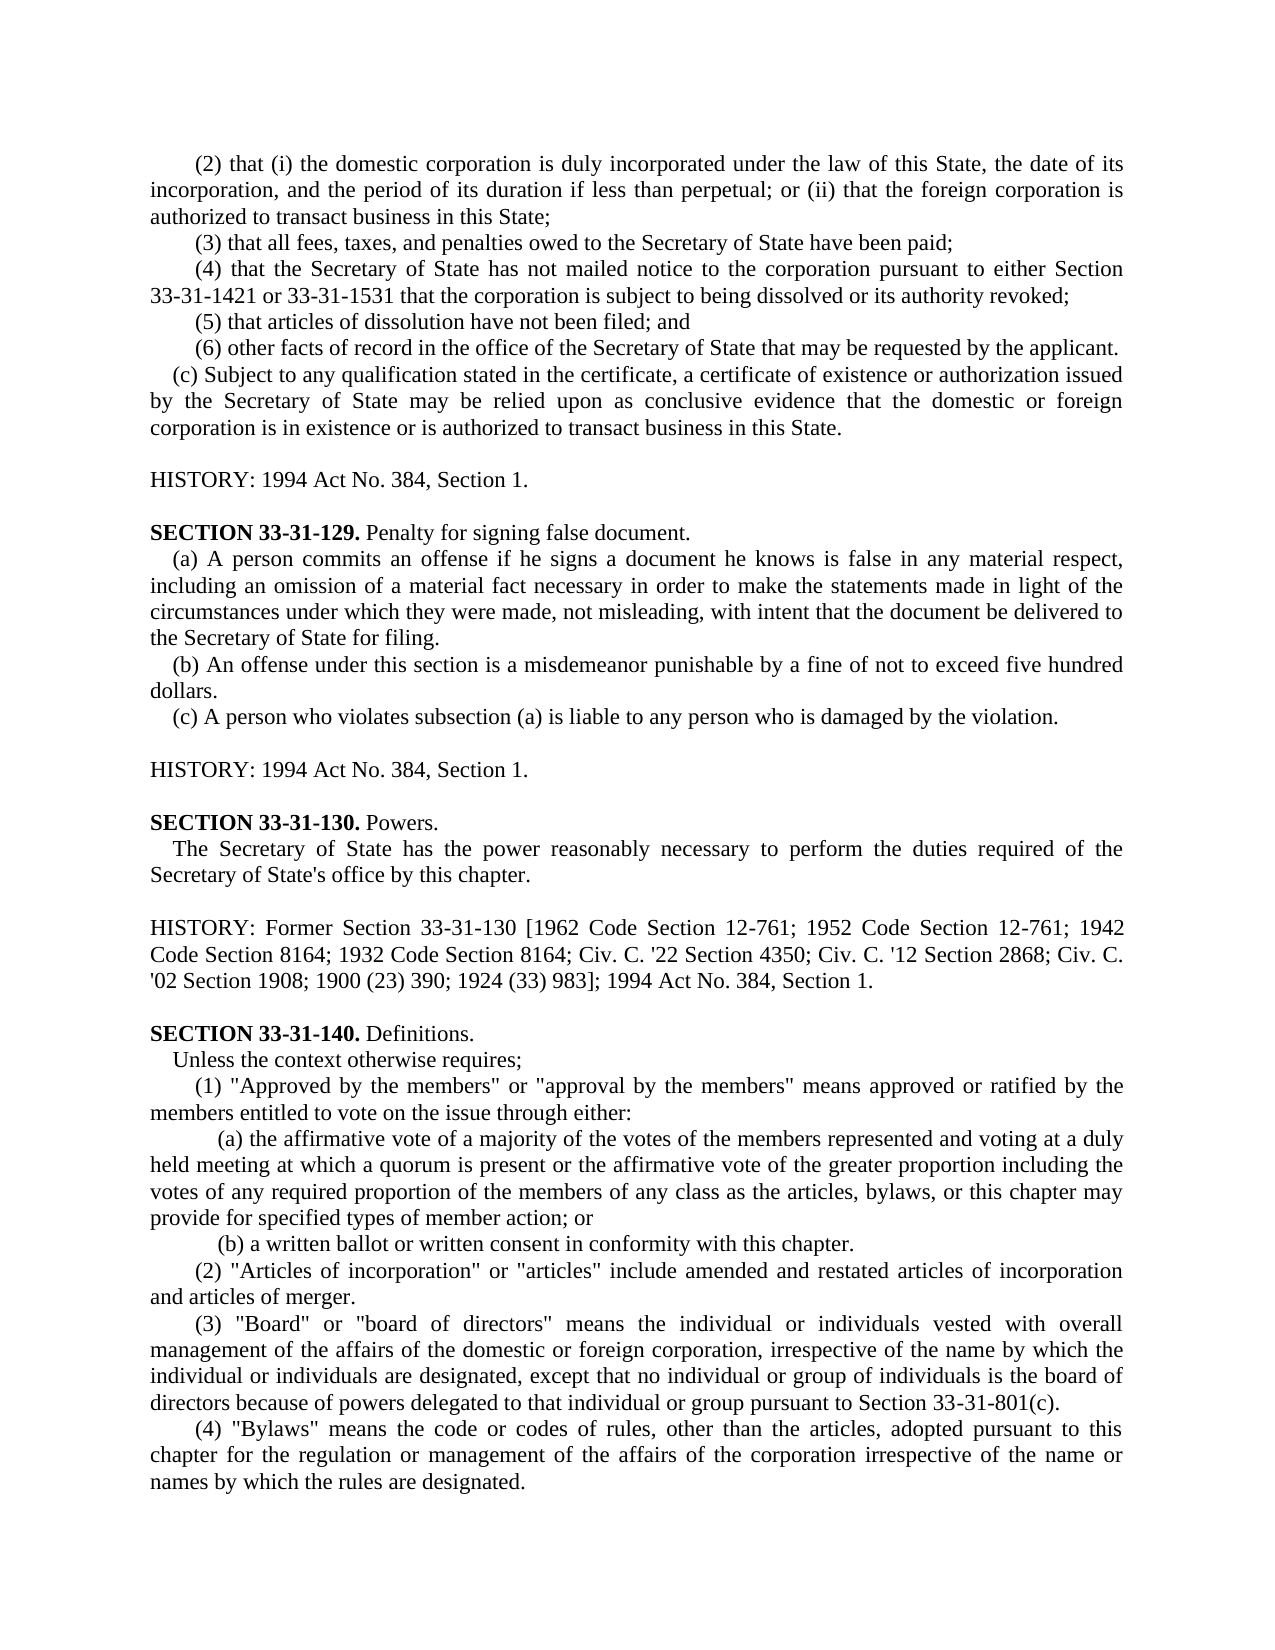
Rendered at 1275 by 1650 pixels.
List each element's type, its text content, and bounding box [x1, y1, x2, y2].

text (1) "Approved by the members" or "approval by the members" means approved or ratified by the members entitled to vote on the issue through either: [150, 1072, 1125, 1125]
text (b) An offense under this section is a misdemeanor punishable by a fine of not to exceed five hundred dollars. [150, 651, 1125, 703]
text (3) that all fees, taxes, and penalties owed to the Secretary of State have been paid; [150, 229, 1125, 255]
text (5) that articles of dissolution have not been filed; and [150, 308, 1125, 334]
text SECTION 33-31-130. Powers. [150, 809, 1125, 835]
text HISTORY: 1994 Act No. 384, Section 1. [150, 466, 1125, 493]
text SECTION 33-31-129. Penalty for signing false document. [150, 519, 1125, 545]
text (2) "Articles of incorporation" or "articles" include amended and restated articles of incorporation and articles of merger. [150, 1257, 1125, 1309]
text SECTION 33-31-140. Definitions. [150, 1020, 1125, 1046]
text Unless the context otherwise requires; [150, 1046, 1125, 1072]
text (6) other facts of record in the office of the Secretary of State that may be requested by the applicant. [150, 334, 1125, 361]
text (a) the affirmative vote of a majority of the votes of the members represented and voting at a duly held meeting at which a quorum is present or the affirmative vote of the greater proportion including the votes of any required proportion of the members of any class as the articles, bylaws, or this chapter may provide for specified types of member action; or [150, 1125, 1125, 1231]
text (c) A person who violates subsection (a) is liable to any person who is damaged by the violation. [150, 703, 1125, 730]
text (b) a written ballot or written consent in conformity with this chapter. [150, 1231, 1125, 1257]
text (3) "Board" or "board of directors" means the individual or individuals vested with overall management of the affairs of the domestic or foreign corporation, irrespective of the name by which the individual or individuals are designated, except that no individual or group of individuals is the board of directors because of powers delegated to that individual or group pursuant to Section 33-31-801(c). [150, 1309, 1125, 1415]
text HISTORY: 1994 Act No. 384, Section 1. [150, 756, 1125, 782]
text (4) that the Secretary of State has not mailed notice to the corporation pursuant to either Section 33-31-1421 or 33-31-1531 that the corporation is subject to being dissolved or its authority revoked; [150, 255, 1125, 308]
text (c) Subject to any qualification stated in the certificate, a certificate of existence or authorization issued by the Secretary of State may be relied upon as conclusive evidence that the domestic or foreign corporation is in existence or is authorized to transact business in this State. [150, 361, 1125, 440]
text (2) that (i) the domestic corporation is duly incorporated under the law of this State, the date of its incorporation, and the period of its duration if less than perpetual; or (ii) that the foreign corporation is authorized to transact business in this State; [150, 150, 1125, 229]
text HISTORY: Former Section 33-31-130 [1962 Code Section 12-761; 1952 Code Section 12-761; 1942 Code Section 8164; 1932 Code Section 8164; Civ. C. '22 Section 4350; Civ. C. '12 Section 2868; Civ. C. '02 Section 1908; 1900 (23) 390; 1924 (33) 983]; 1994 Act No. 384, Section 1. [150, 914, 1125, 993]
text The Secretary of State has the power reasonably necessary to perform the duties required of the Secretary of State's office by this chapter. [150, 835, 1125, 888]
text (4) "Bylaws" means the code or codes of rules, other than the articles, adopted pursuant to this chapter for the regulation or management of the affairs of the corporation irrespective of the name or names by which the rules are designated. [150, 1415, 1125, 1494]
text (a) A person commits an offense if he signs a document he knows is false in any material respect, including an omission of a material fact necessary in order to make the statements made in light of the circumstances under which they were made, not misleading, with intent that the document be delivered to the Secretary of State for filing. [150, 545, 1125, 651]
